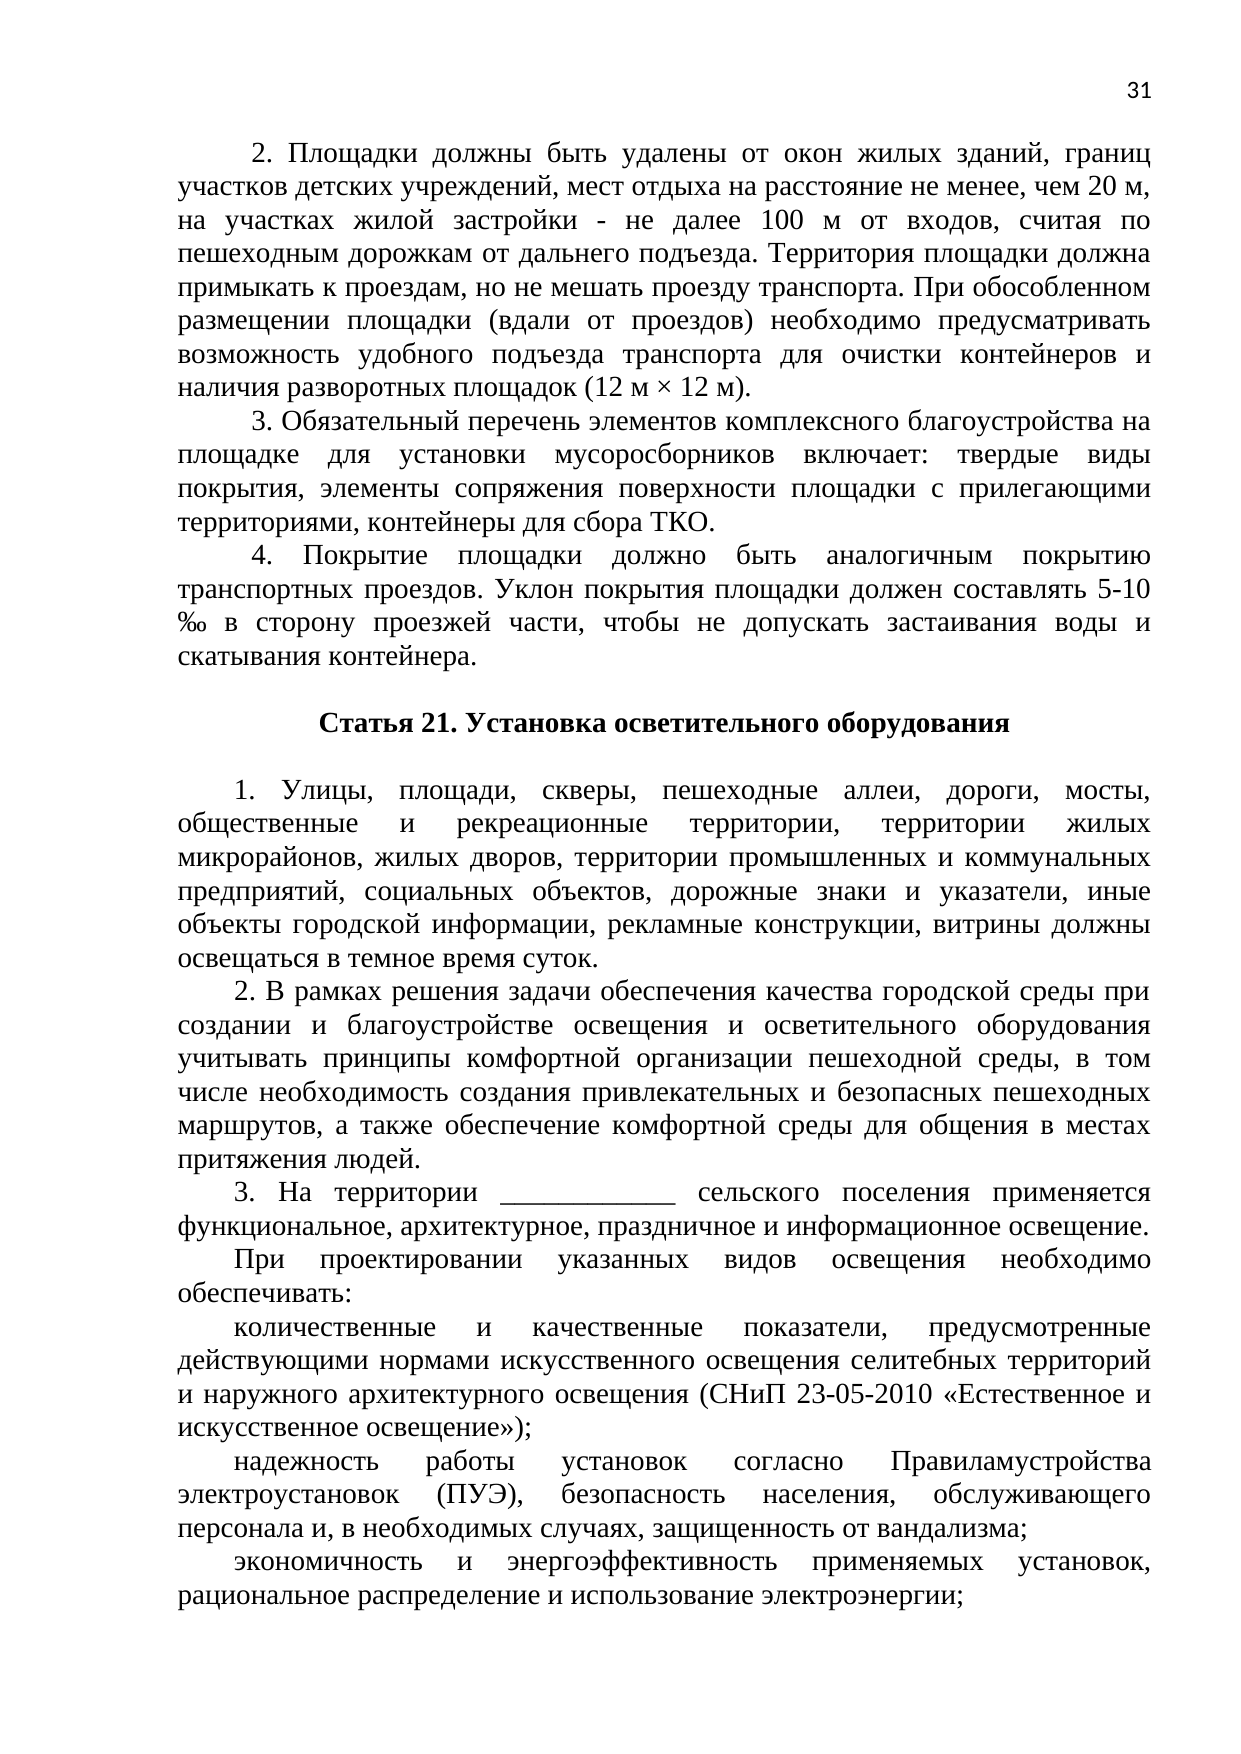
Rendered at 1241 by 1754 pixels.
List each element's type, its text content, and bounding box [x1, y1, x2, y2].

text 1. Улицы, площади, скверы, пешеходные аллеи, дороги, мосты, общественные и рекреационные территории, территории жилых микрорайонов, жилых дворов, территории промышленных и коммунальных предприятий, социальных объектов, дорожные знаки и указатели, иные объекты городской информации, рекламные конструкции, витрины должны освещаться в темное время суток. [177, 772, 1152, 973]
text При проектировании указанных видов освещения необходимо обеспечивать: [177, 1242, 1152, 1309]
text 3. Обязательный перечень элементов комплексного благоустройства на площадке для установки мусоросборников включает: твердые виды покрытия, элементы сопряжения поверхности площадки с прилегающими территориями, контейнеры для сбора ТКО. [177, 403, 1152, 537]
text 2. В рамках решения задачи обеспечения качества городской среды при создании и благоустройстве освещения и осветительного оборудования учитывать принципы комфортной организации пешеходной среды, в том числе необходимость создания привлекательных и безопасных пешеходных маршрутов, а также обеспечение комфортной среды для общения в местах притяжения людей. [177, 973, 1152, 1174]
text Статья 21. Установка осветительного оборудования [177, 705, 1152, 738]
text количественные и качественные показатели, предусмотренные действующими нормами искусственного освещения селитебных территорий и наружного архитектурного освещения (СНиП 23-05-2010 «Естественное и искусственное освещение»); [177, 1309, 1152, 1443]
text 3. На территории ____________ сельского поселения применяется функциональное, архитектурное, праздничное и информационное освещение. [177, 1174, 1152, 1242]
text 2. Площадки должны быть удалены от окон жилых зданий, границ участков детских учреждений, мест отдыха на расстояние не менее, чем 20 м, на участках жилой застройки - не далее 100 м от входов, считая по пешеходным дорожкам от дальнего подъезда. Территория площадки должна примыкать к проездам, но не мешать проезду транспорта. При обособленном размещении площадки (вдали от проездов) необходимо предусматривать возможность удобного подъезда транспорта для очистки контейнеров и наличия разворотных площадок (12 м × 12 м). [177, 135, 1152, 403]
text надежность работы установок согласно Правиламустройства электроустановок (ПУЭ), безопасность населения, обслуживающего персонала и, в необходимых случаях, защищенность от вандализма; [177, 1443, 1152, 1543]
text 4. Покрытие площадки должно быть аналогичным покрытию транспортных проездов. Уклон покрытия площадки должен составлять 5-10 ‰ в сторону проезжей части, чтобы не допускать застаивания воды и скатывания контейнера. [177, 537, 1152, 671]
text экономичность и энергоэффективность применяемых установок, рациональное распределение и использование электроэнергии; [177, 1543, 1152, 1611]
